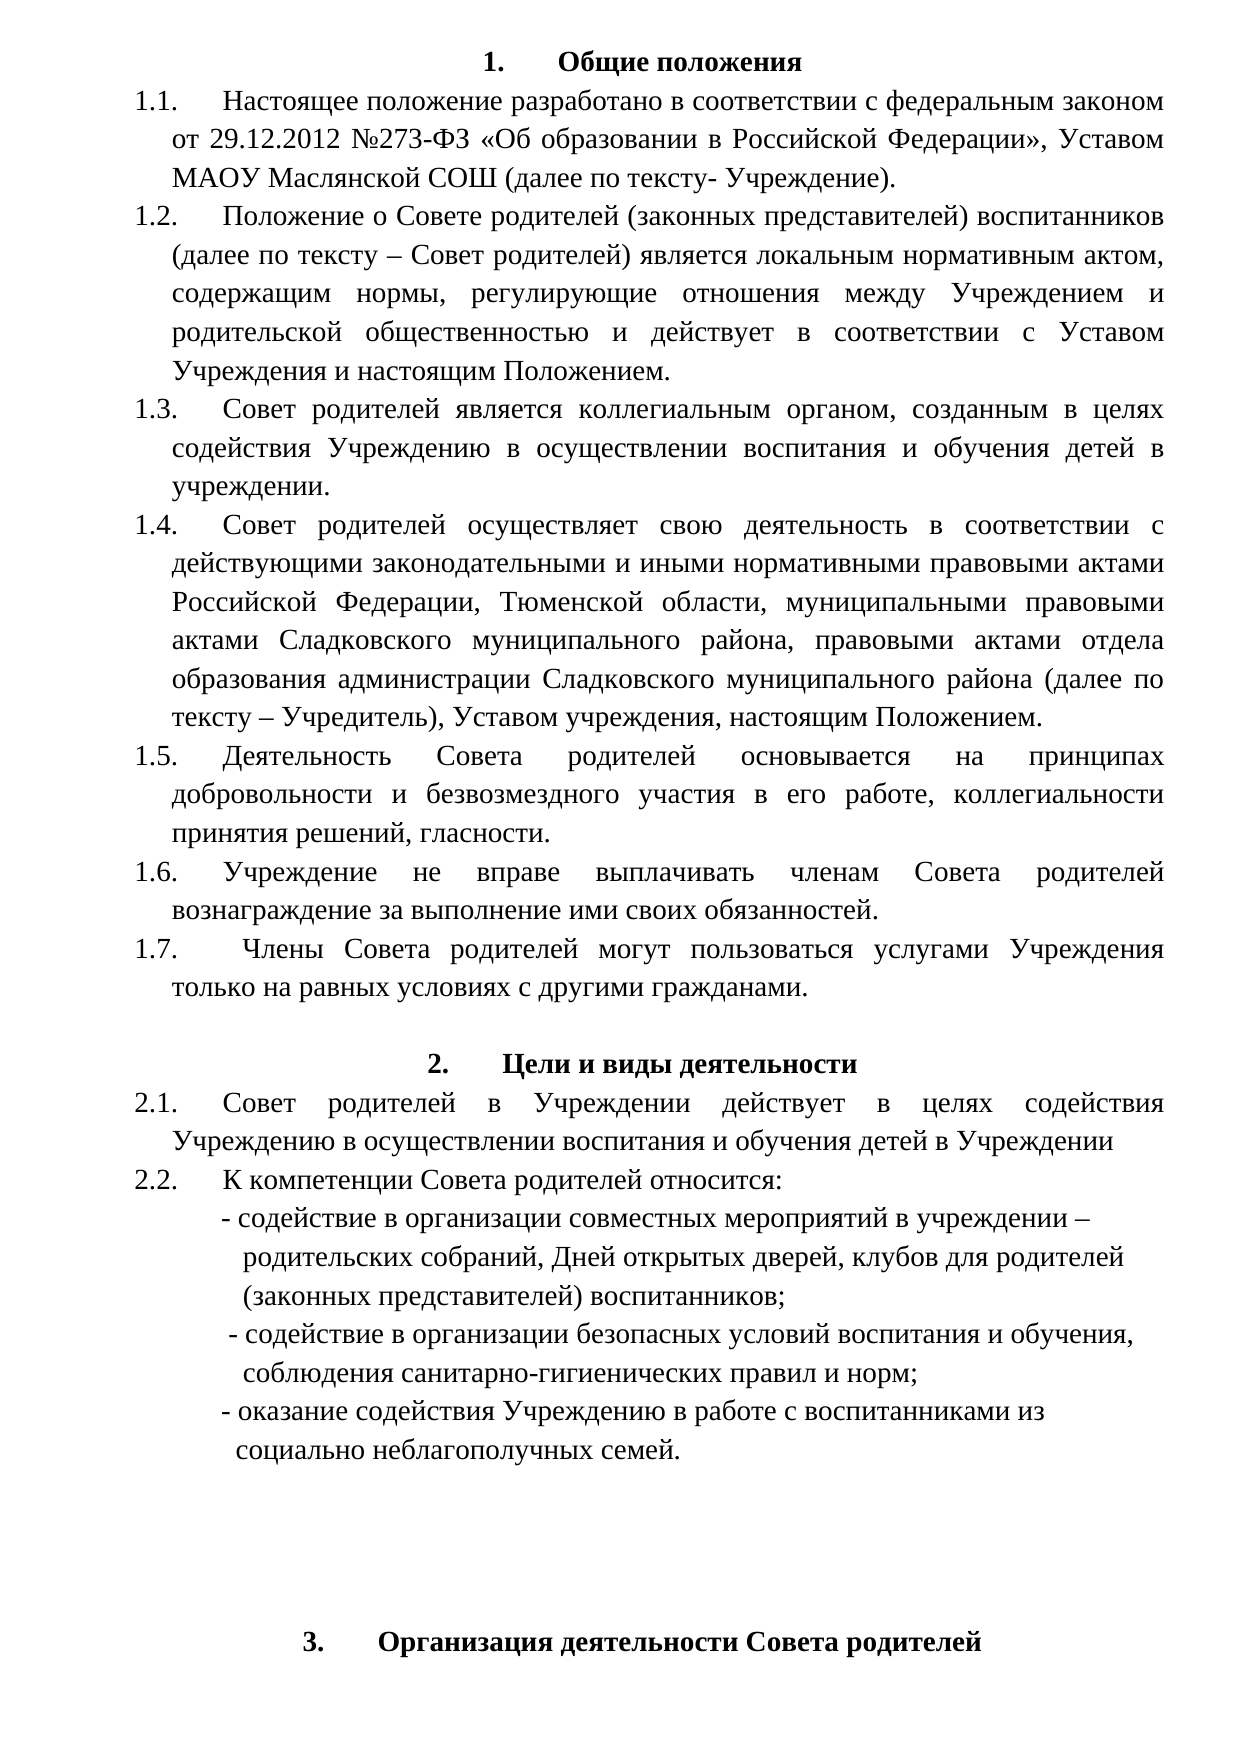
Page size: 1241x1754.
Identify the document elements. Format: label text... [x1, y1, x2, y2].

list Цели и виды деятельности [119, 1046, 1165, 1080]
list Члены Совета родителей могут пользоваться услугами Учреждения только на равных условиях с другими гражданами. [134, 931, 1165, 1003]
list Общие положения [119, 44, 1165, 78]
text соблюдения санитарно-гигиенических правил и норм; [75, 1355, 1165, 1388]
text родительских собраний, Дней открытых дверей, клубов для родителей [75, 1239, 1165, 1273]
list Настоящее положение разработано в соответствии с федеральным законом от 29.12.2012 №273-ФЗ «Об образовании в Российской Федерации», Уставом МАОУ Маслянской СОШ (далее по тексту- Учреждение). [134, 83, 1165, 193]
list Деятельность Совета родителей основывается на принципах добровольности и безвозмездного участия в его работе, коллегиальности принятия решений, гласности. [134, 738, 1165, 849]
text социально неблагополучных семей. [75, 1432, 1165, 1465]
text - содействие в организации безопасных условий воспитания и обучения, [75, 1316, 1165, 1350]
text - оказание содействия Учреждению в работе с воспитанниками из [75, 1393, 1165, 1427]
list К компетенции Совета родителей относится: [134, 1162, 1165, 1196]
list Положение о Совете родителей (законных представителей) воспитанников (далее по тексту – Совет родителей) является локальным нормативным актом, содержащим нормы, регулирующие отношения между Учреждением и родительской общественностью и действует в соответствии с Уставом Учреждения и настоящим Положением. [134, 198, 1165, 386]
list Совет родителей осуществляет свою деятельность в соответствии с действующими законодательными и иными нормативными правовыми актами Российской Федерации, Тюменской области, муниципальными правовыми актами Сладковского муниципального района, правовыми актами отдела образования администрации Сладковского муниципального района (далее по тексту – Учредитель), Уставом учреждения, настоящим Положением. [134, 507, 1165, 733]
list Учреждение не вправе выплачивать членам Совета родителей вознаграждение за выполнение ими своих обязанностей. [134, 854, 1165, 926]
text (законных представителей) воспитанников; [75, 1278, 1165, 1311]
list Совет родителей в Учреждении действует в целях содействия Учреждению в осуществлении воспитания и обучения детей в Учреждении [134, 1085, 1165, 1157]
text - содействие в организации совместных мероприятий в учреждении – [75, 1201, 1165, 1234]
list Совет родителей является коллегиальным органом, созданным в целях содействия Учреждению в осуществлении воспитания и обучения детей в учреждении. [134, 391, 1165, 502]
list Организация деятельности Совета родителей [119, 1624, 1165, 1658]
